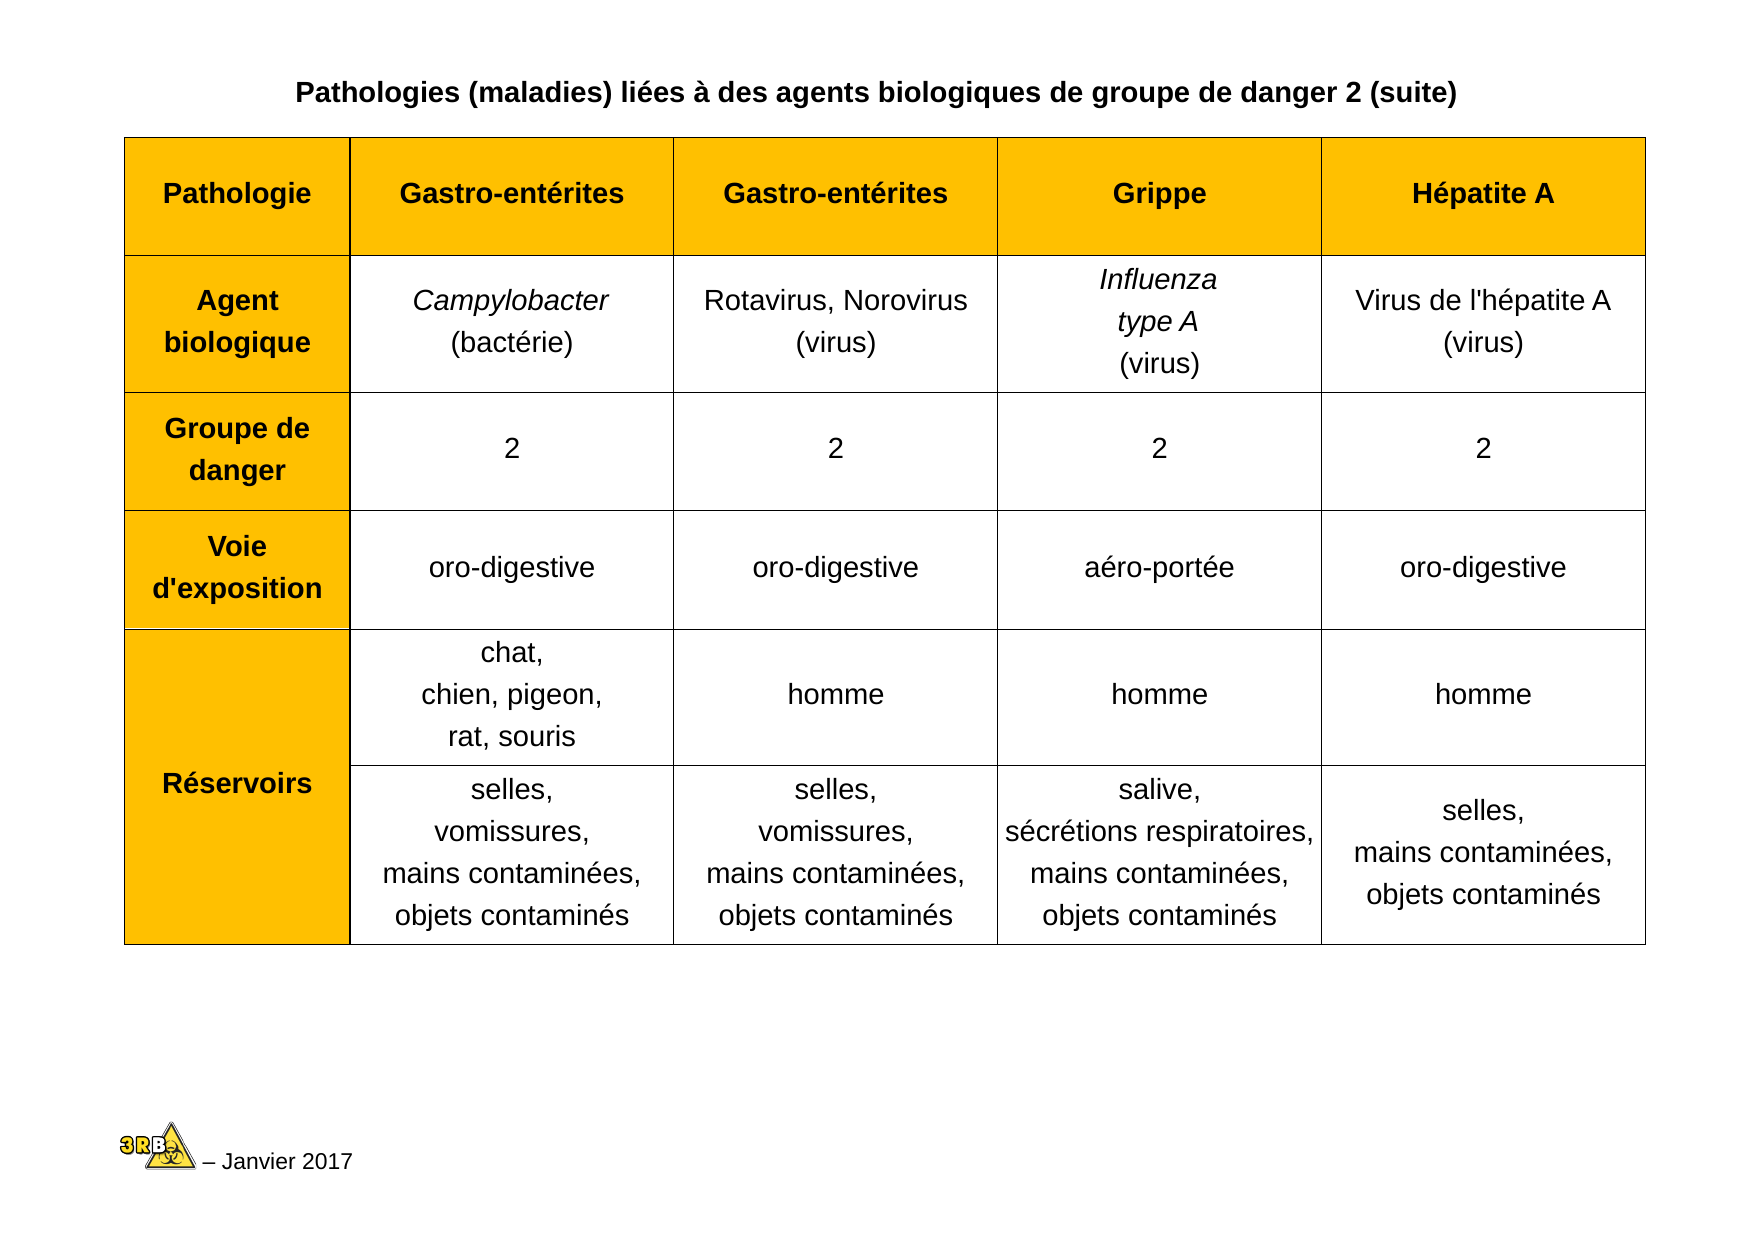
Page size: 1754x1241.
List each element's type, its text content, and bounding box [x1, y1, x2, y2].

table_cell oro-digestive [1322, 511, 1645, 628]
table_cell Groupe de danger [125, 393, 349, 510]
table_cell oro-digestive [674, 511, 997, 628]
table_cell Influenza type A (virus) [998, 256, 1321, 392]
table_cell aéro-portée [998, 511, 1321, 628]
table_cell chat, chien, pigeon, rat, souris [351, 630, 673, 765]
table_header Pathologie [125, 138, 349, 255]
picture [118, 1121, 197, 1170]
table_header Gastro-entérites [674, 138, 997, 255]
table_cell oro-digestive [351, 511, 673, 628]
table_cell 2 [351, 393, 673, 510]
table_cell homme [998, 630, 1321, 765]
table_cell selles, vomissures, mains contaminées, objets contaminés [351, 766, 673, 944]
table_cell salive, sécrétions respiratoires, mains contaminées, objets contaminés [998, 766, 1321, 944]
table_cell Campylobacter (bactérie) [351, 256, 673, 392]
table_cell Réservoirs [125, 630, 349, 944]
table_header Grippe [998, 138, 1321, 255]
table_header Gastro-entérites [351, 138, 673, 255]
table_cell 2 [998, 393, 1321, 510]
table_cell homme [674, 630, 997, 765]
table_cell 2 [1322, 393, 1645, 510]
table_cell homme [1322, 630, 1645, 765]
table_cell Virus de l'hépatite A (virus) [1322, 256, 1645, 392]
table_cell selles, mains contaminées, objets contaminés [1322, 766, 1645, 944]
table_cell Voie d'exposition [125, 511, 349, 628]
table_cell selles, vomissures, mains contaminées, objets contaminés [674, 766, 997, 944]
table_header Hépatite A [1322, 138, 1645, 255]
table_cell Rotavirus, Norovirus (virus) [674, 256, 997, 392]
table_cell Agent biologique [125, 256, 349, 392]
table_cell 2 [674, 393, 997, 510]
